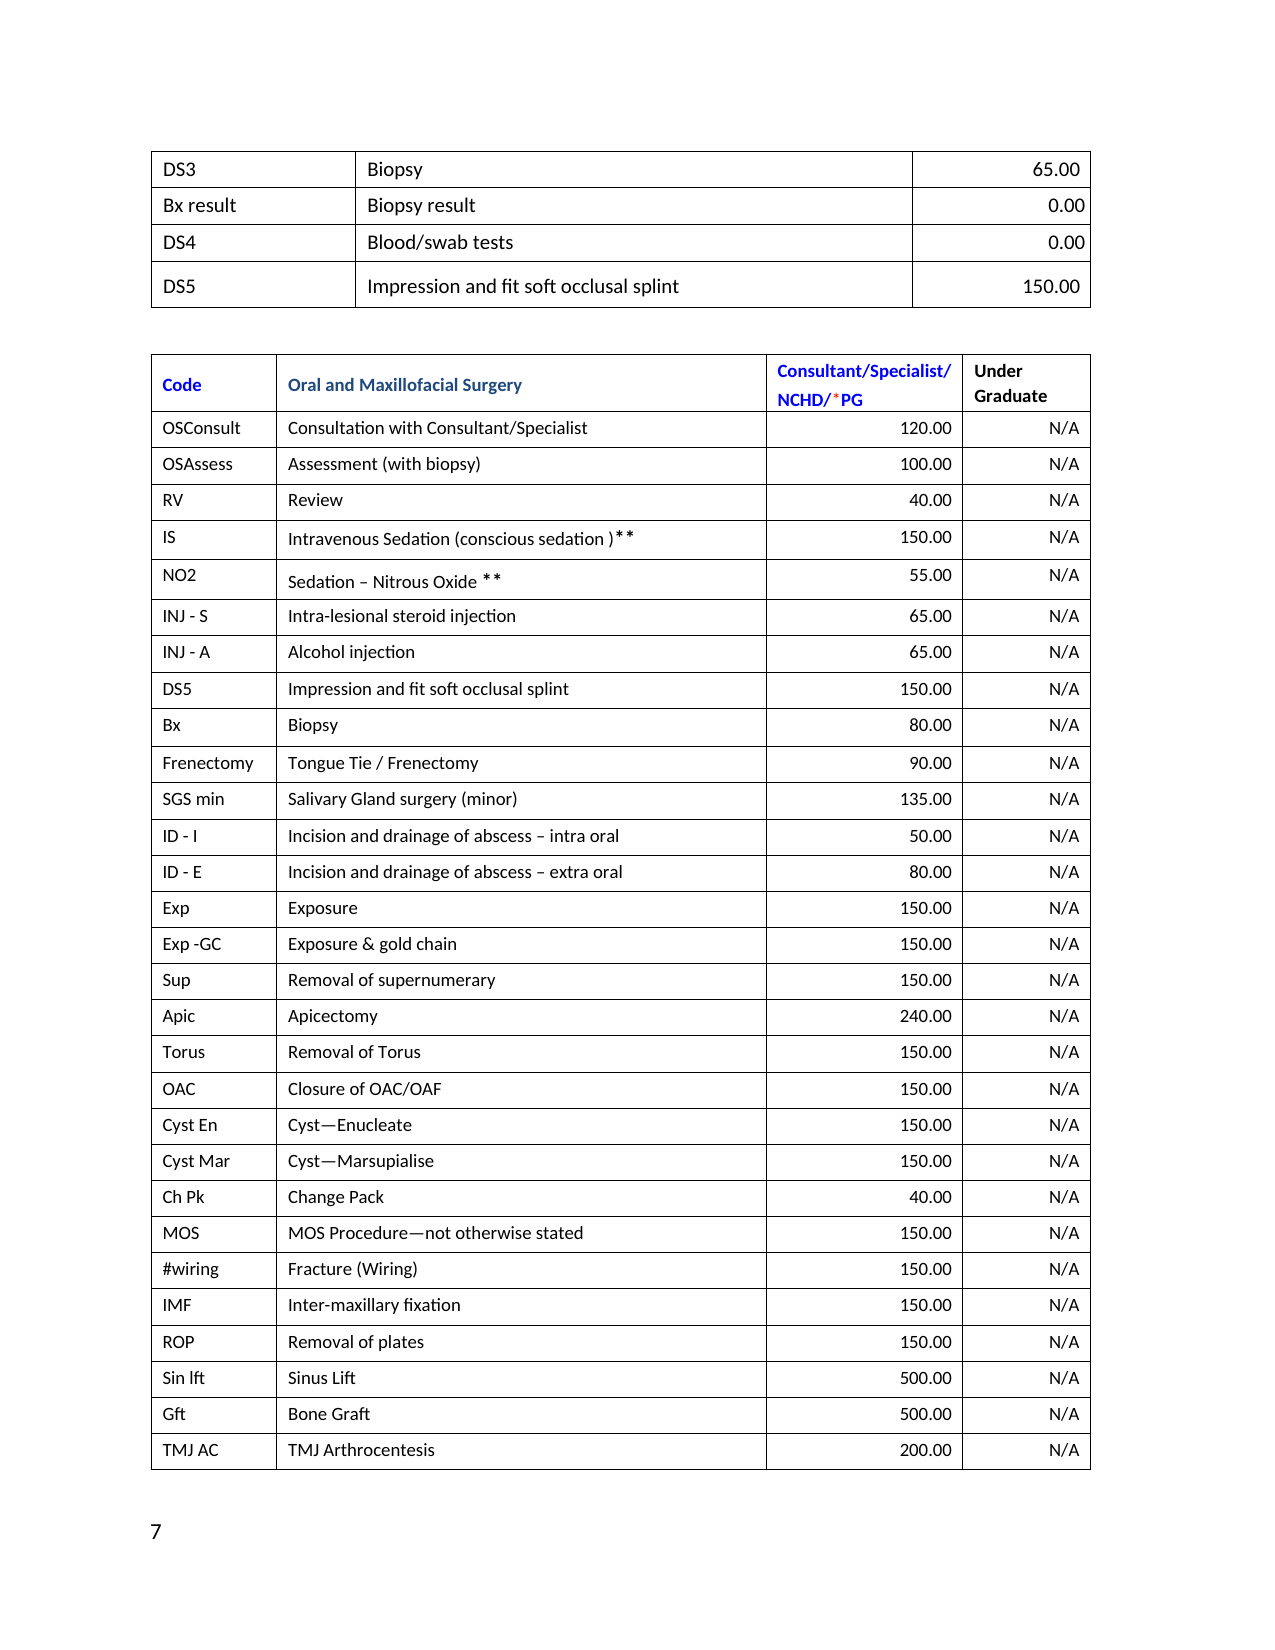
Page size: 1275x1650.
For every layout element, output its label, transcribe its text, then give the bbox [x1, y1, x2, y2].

table_cell Review [277, 485, 766, 520]
table_cell Impression and fit soft occlusal splint [356, 262, 912, 307]
table_cell N/A [963, 1217, 1090, 1252]
table_cell 500.00 [767, 1362, 962, 1397]
table_cell Sin lft [152, 1362, 276, 1397]
table_cell Cyst—Enucleate [277, 1109, 766, 1144]
table_cell N/A [963, 1362, 1090, 1397]
table_cell 150.00 [767, 673, 962, 708]
table_cell OSAssess [152, 448, 276, 483]
table_cell 150.00 [1021, 262, 1090, 307]
table_cell Fracture (Wiring) [277, 1253, 766, 1288]
table_cell Exp -GC [152, 928, 276, 963]
table_cell IS [152, 521, 276, 558]
table_cell INJ - A [152, 636, 276, 672]
table_cell Ch Pk [152, 1181, 276, 1216]
table_cell [913, 225, 1021, 261]
table_header Code [152, 355, 276, 411]
table_cell Biopsy [356, 152, 912, 187]
table_cell N/A [963, 1145, 1090, 1180]
table_cell N/A [963, 1181, 1090, 1216]
table_cell 150.00 [767, 1109, 962, 1144]
table_cell 150.00 [767, 521, 962, 558]
table_cell Tongue Tie / Frenectomy [277, 747, 766, 782]
table_cell Exposure & gold chain [277, 928, 766, 963]
table_cell N/A [963, 1398, 1090, 1433]
table_cell DS4 [152, 225, 355, 261]
table_cell N/A [963, 1036, 1090, 1072]
table_cell 240.00 [767, 1000, 962, 1035]
table_cell 150.00 [767, 1253, 962, 1288]
table_cell NO2 [152, 560, 276, 599]
table_cell 150.00 [767, 1217, 962, 1252]
table_cell 150.00 [767, 964, 962, 999]
table_cell Bx [152, 709, 276, 746]
table_cell Intravenous Sedation (conscious sedation )** [277, 521, 766, 558]
table_cell N/A [963, 856, 1090, 891]
table_cell N/A [963, 448, 1090, 483]
table_cell #wiring [152, 1253, 276, 1288]
table_cell IMF [152, 1289, 276, 1324]
table_header Oral and Maxillofacial Surgery [277, 355, 766, 411]
table_cell Frenectomy [152, 747, 276, 782]
table_cell Exposure [277, 892, 766, 927]
table_cell 80.00 [767, 856, 962, 891]
table_cell Removal of supernumerary [277, 964, 766, 999]
table_cell N/A [963, 560, 1090, 599]
table_cell N/A [963, 1000, 1090, 1035]
table_cell 120.00 [767, 412, 962, 447]
table_cell 150.00 [767, 1326, 962, 1361]
table_cell INJ - S [152, 600, 276, 635]
table_cell Bone Graft [277, 1398, 766, 1433]
table_cell N/A [963, 412, 1090, 447]
table_cell Gft [152, 1398, 276, 1433]
table_cell Cyst En [152, 1109, 276, 1144]
table_cell Closure of OAC/OAF [277, 1073, 766, 1108]
table_cell DS5 [152, 262, 355, 307]
table_cell Assessment (with biopsy) [277, 448, 766, 483]
table_cell DS3 [152, 152, 355, 187]
table_cell N/A [963, 1289, 1090, 1324]
table_cell Salivary Gland surgery (minor) [277, 783, 766, 818]
table_cell 200.00 [767, 1434, 962, 1469]
table_cell Exp [152, 892, 276, 927]
table_cell 100.00 [767, 448, 962, 483]
table_cell 150.00 [767, 928, 962, 963]
table_cell 40.00 [767, 485, 962, 520]
table_cell 80.00 [767, 709, 962, 746]
table_cell N/A [963, 1326, 1090, 1361]
table_cell Cyst—Marsupialise [277, 1145, 766, 1180]
table_cell 0.00 [1021, 188, 1090, 224]
table_cell Incision and drainage of abscess – extra oral [277, 856, 766, 891]
table_cell TMJ Arthrocentesis [277, 1434, 766, 1469]
table_cell N/A [963, 636, 1090, 672]
table_cell [913, 188, 1021, 224]
table_cell Blood/swab tests [356, 225, 912, 261]
table_cell OAC [152, 1073, 276, 1108]
table_header Under Graduate [963, 355, 1090, 411]
table_cell N/A [963, 964, 1090, 999]
table_cell Apic [152, 1000, 276, 1035]
table_cell TMJ AC [152, 1434, 276, 1469]
table_cell N/A [963, 1109, 1090, 1144]
table_cell Alcohol injection [277, 636, 766, 672]
table_cell [913, 262, 1021, 307]
table_cell N/A [963, 1434, 1090, 1469]
table_cell Biopsy result [356, 188, 912, 224]
table_cell Change Pack [277, 1181, 766, 1216]
table_cell Impression and fit soft occlusal splint [277, 673, 766, 708]
table_cell Sup [152, 964, 276, 999]
table_cell 65.00 [767, 600, 962, 635]
table_cell 65.00 [1021, 152, 1090, 187]
table_cell MOS [152, 1217, 276, 1252]
table_cell Intra-lesional steroid injection [277, 600, 766, 635]
table_cell ID - I [152, 820, 276, 855]
table_cell ROP [152, 1326, 276, 1361]
table_cell 150.00 [767, 1036, 962, 1072]
table_cell 150.00 [767, 1073, 962, 1108]
table_cell Bx result [152, 188, 355, 224]
table_cell 500.00 [767, 1398, 962, 1433]
table_cell 90.00 [767, 747, 962, 782]
table_header Consultant/Specialist/ NCHD/*PG [767, 355, 962, 411]
table_cell Removal of plates [277, 1326, 766, 1361]
table_cell Cyst Mar [152, 1145, 276, 1180]
table_cell N/A [963, 600, 1090, 635]
table_cell Sedation – Nitrous Oxide ** [277, 560, 766, 599]
table_cell N/A [963, 521, 1090, 558]
table_cell Inter-maxillary fixation [277, 1289, 766, 1324]
table_cell RV [152, 485, 276, 520]
table_cell [913, 152, 1021, 187]
table_cell Biopsy [277, 709, 766, 746]
table_cell 0.00 [1021, 225, 1090, 261]
table_cell N/A [963, 485, 1090, 520]
table_cell N/A [963, 709, 1090, 746]
table_cell MOS Procedure—not otherwise stated [277, 1217, 766, 1252]
table_cell 150.00 [767, 892, 962, 927]
table_cell Apicectomy [277, 1000, 766, 1035]
table_cell ID - E [152, 856, 276, 891]
table_cell N/A [963, 783, 1090, 818]
table_cell OSConsult [152, 412, 276, 447]
table_cell 150.00 [767, 1289, 962, 1324]
table_cell Removal of Torus [277, 1036, 766, 1072]
table_cell N/A [963, 747, 1090, 782]
table_cell N/A [963, 820, 1090, 855]
table_cell 65.00 [767, 636, 962, 672]
table_cell 55.00 [767, 560, 962, 599]
table_cell N/A [963, 673, 1090, 708]
table_cell Sinus Lift [277, 1362, 766, 1397]
table_cell SGS min [152, 783, 276, 818]
table_cell Torus [152, 1036, 276, 1072]
table_cell DS5 [152, 673, 276, 708]
table_cell 150.00 [767, 1145, 962, 1180]
table_cell Incision and drainage of abscess – intra oral [277, 820, 766, 855]
table_cell N/A [963, 928, 1090, 963]
table_cell 40.00 [767, 1181, 962, 1216]
table_cell 50.00 [767, 820, 962, 855]
table_cell N/A [963, 1253, 1090, 1288]
table_cell N/A [963, 892, 1090, 927]
table_cell N/A [963, 1073, 1090, 1108]
table_cell Consultation with Consultant/Specialist [277, 412, 766, 447]
table_cell 135.00 [767, 783, 962, 818]
